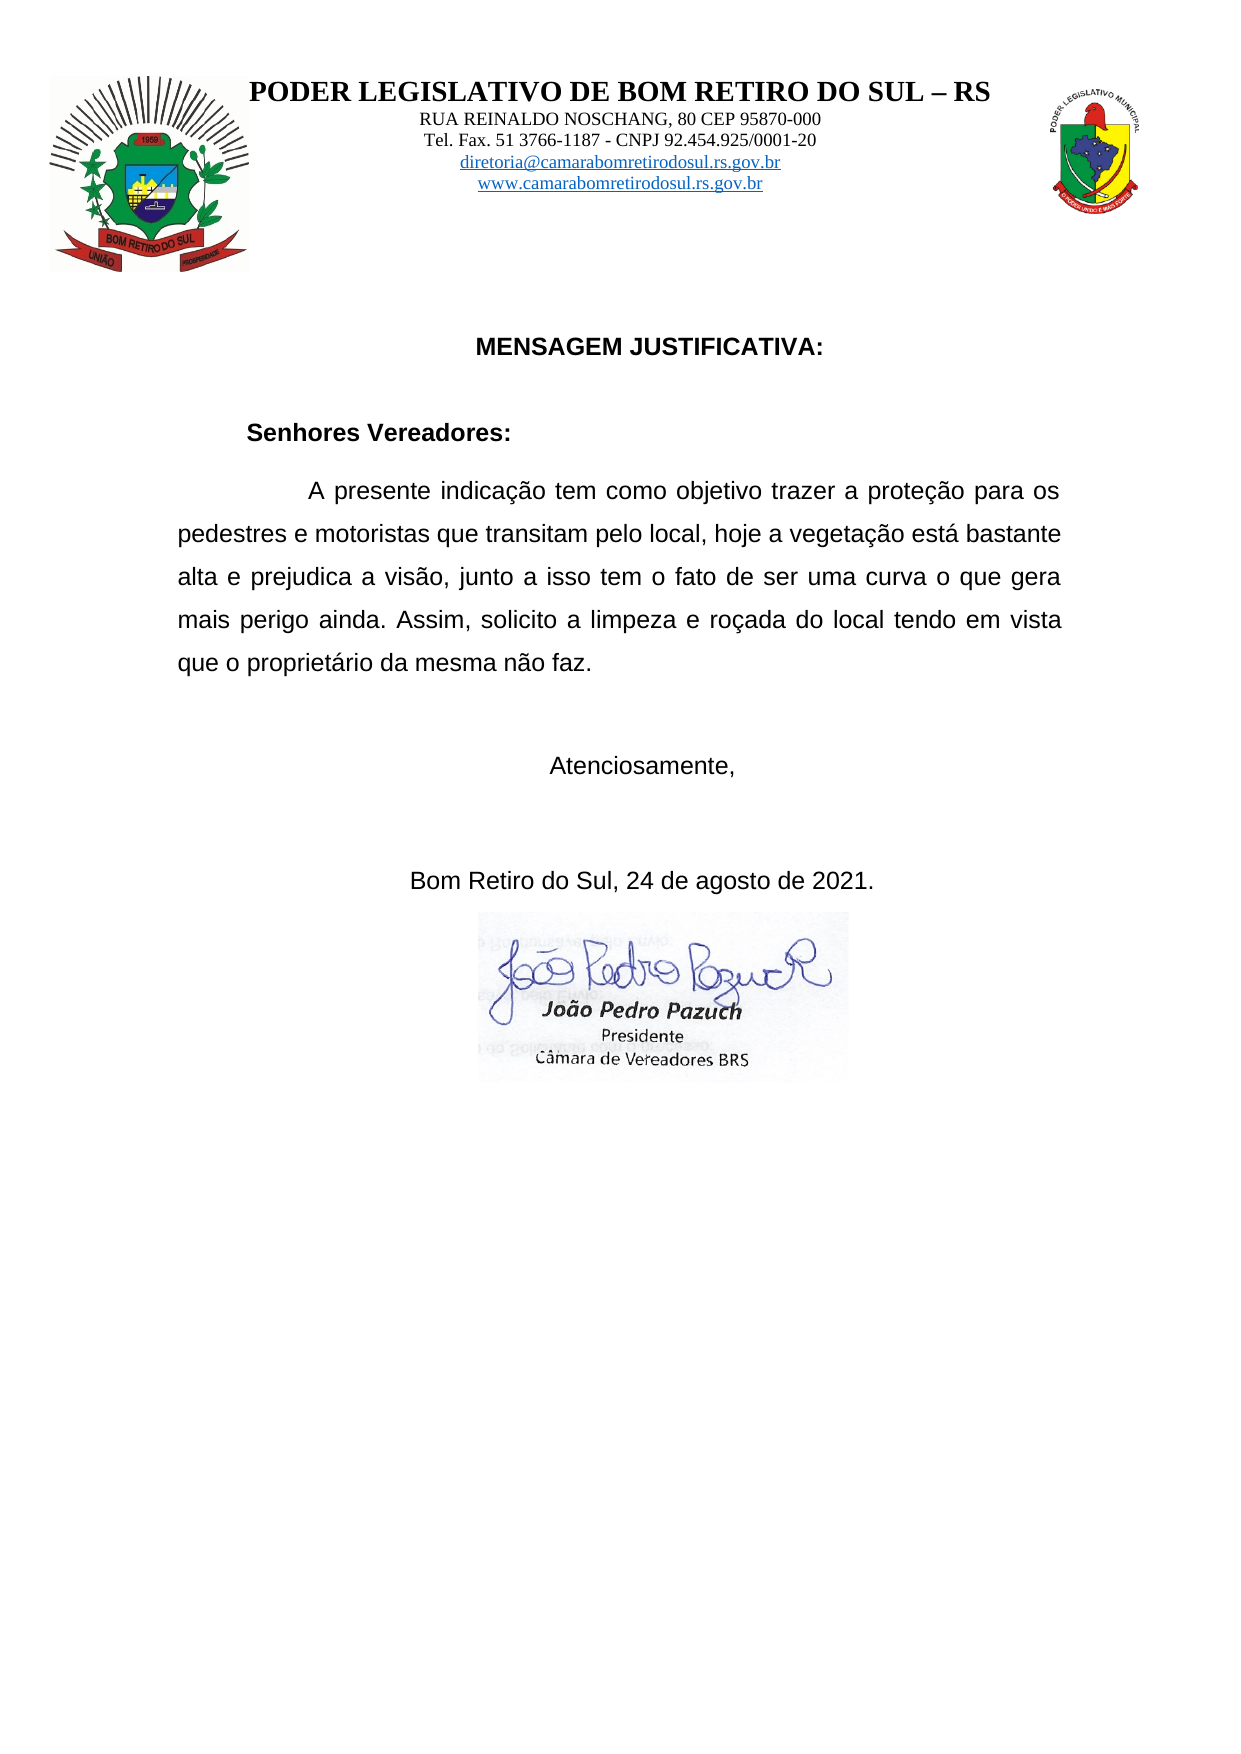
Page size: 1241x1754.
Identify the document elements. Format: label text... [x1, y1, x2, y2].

text A presente indicação tem como objetivo trazer a proteção para os pedestres e motoristas que transitam pelo local, hoje a vegetação está bastante alta e prejudica a visão, junto a isso tem o fato de ser uma curva o que gera mais perigo ainda. Assim, solicito a limpeza e roçada do local tendo em vista que o proprietário da mesma não faz. [59, 476, 1063, 677]
picture [1050, 89, 1139, 214]
text Bom Retiro do Sul, 24 de agosto de 2021. [59, 866, 1226, 895]
text MENSAGEM JUSTIFICATIVA: [74, 332, 1226, 361]
picture [478, 912, 849, 1083]
picture [49, 76, 249, 272]
text Senhores Vereadores: [59, 418, 1226, 447]
text Atenciosamente, [59, 751, 1226, 780]
